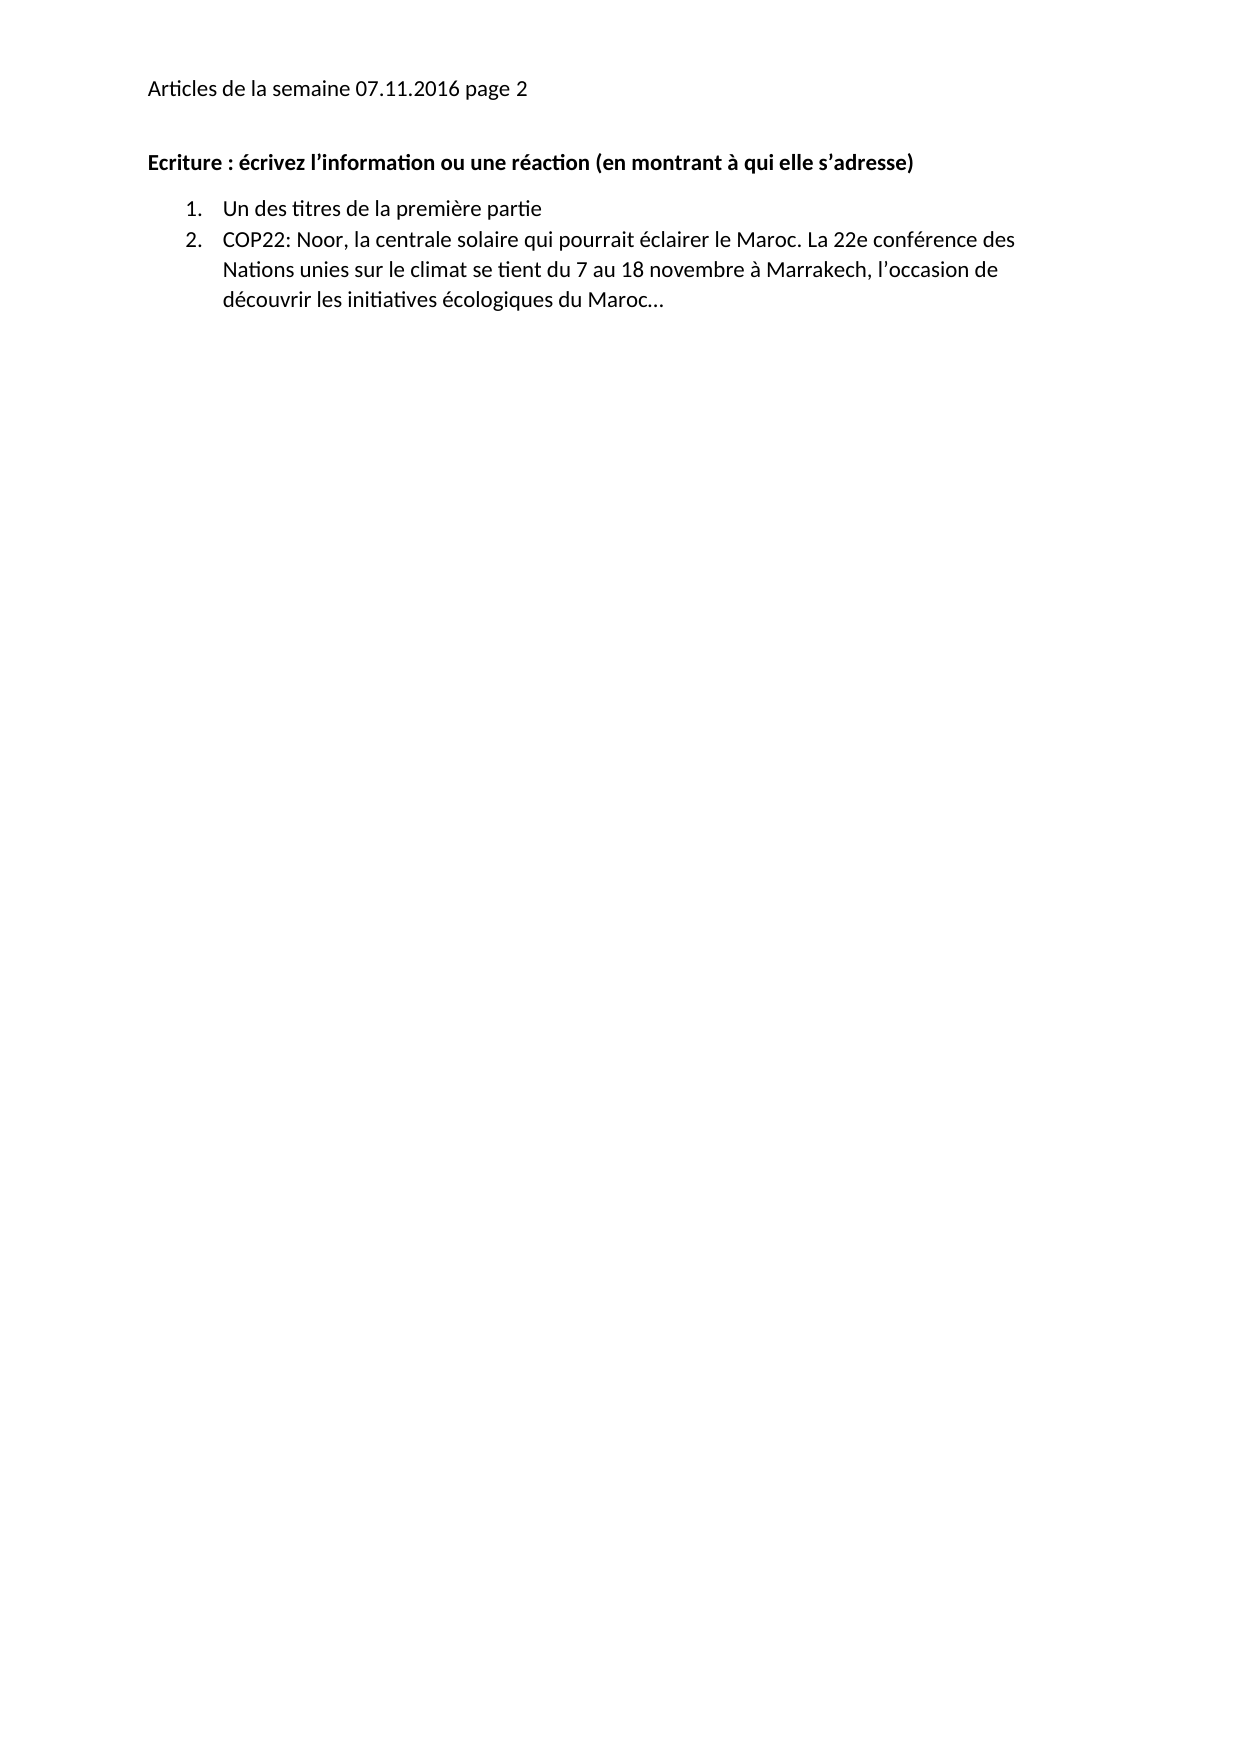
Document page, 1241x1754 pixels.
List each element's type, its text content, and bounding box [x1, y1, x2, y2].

list Un des titres de la première partie [185, 194, 1093, 222]
text Ecriture : écrivez l’information ou une réaction (en montrant à qui elle s’adresse) [148, 148, 1093, 176]
list COP22: Noor, la centrale solaire qui pourrait éclairer le Maroc. La 22e conférence des Nations unies sur le climat se tient du 7 au 18 novembre à Marrakech, l’occasion de découvrir les initiatives écologiques du Maroc… [185, 225, 1093, 313]
